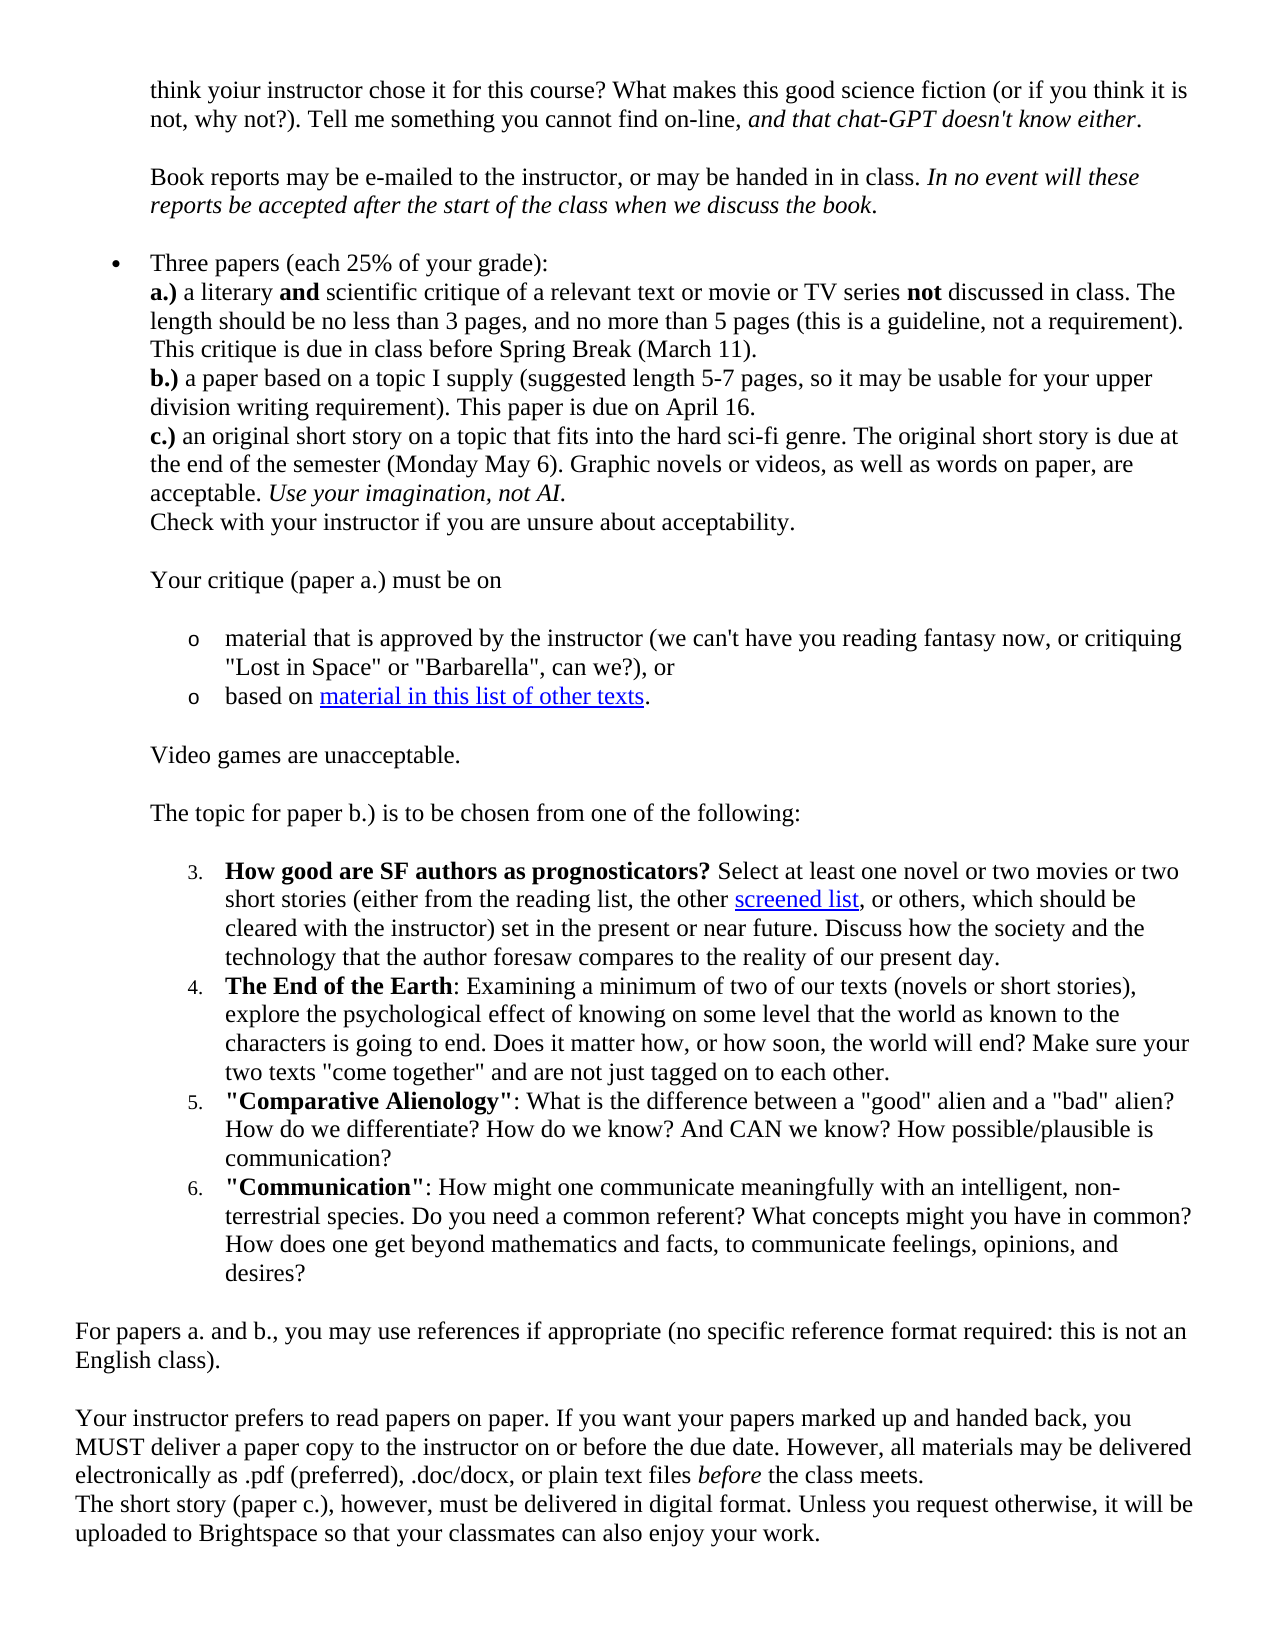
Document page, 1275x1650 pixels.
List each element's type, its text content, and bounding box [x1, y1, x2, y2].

text The topic for paper b.) is to be chosen from one of the following: [150, 798, 1200, 827]
list based on material in this list of other texts. [187, 681, 1200, 711]
list How good are SF authors as prognosticators? Select at least one novel or two movies or two short stories (either from the reading list, the other screened list, or others, which should be cleared with the instructor) set in the present or near future. Discuss how the society and the technology that the author foresaw compares to the reality of our present day. [187, 856, 1200, 971]
list The End of the Earth: Examining a minimum of two of our texts (novels or short stories), explore the psychological effect of knowing on some level that the world as known to the characters is going to end. Does it matter how, or how soon, the world will end? Make sure your two texts "come together" and are not just tagged on to each other. [187, 971, 1200, 1086]
list Three papers (each 25% of your grade): a.) a literary and scientific critique of a relevant text or movie or TV series not discussed in class. The length should be no less than 3 pages, and no more than 5 pages (this is a guideline, not a requirement). This critique is due in class before Spring Break (March 11). b.) a paper based on a topic I supply (suggested length 5-7 pages, so it may be usable for your upper division writing requirement). This paper is due on April 16. c.) an original short story on a topic that fits into the hard sci-fi genre. The original short story is due at the end of the semester (Monday May 6). Graphic novels or videos, as well as words on paper, are acceptable. Use your imagination, not AI. Check with your instructor if you are unsure about acceptability. [112, 248, 1200, 536]
list material that is approved by the instructor (we can't have you reading fantasy now, or critiquing "Lost in Space" or "Barbarella", can we?), or [187, 623, 1200, 681]
list "Comparative Alienology": What is the difference between a "good" alien and a "bad" alien? How do we differentiate? How do we know? And CAN we know? How possible/plausible is communication? [187, 1086, 1200, 1172]
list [112, 75, 1200, 132]
text Book reports may be e-mailed to the instructor, or may be handed in in class. In no event will these reports be accepted after the start of the class when we discuss the book. [150, 162, 1200, 219]
text For papers a. and b., you may use references if appropriate (no specific reference format required: this is not an English class). [75, 1316, 1200, 1374]
text Your instructor prefers to read papers on paper. If you want your papers marked up and handed back, you MUST deliver a paper copy to the instructor on or before the due date. However, all materials may be delivered electronically as .pdf (preferred), .doc/docx, or plain text files before the class meets. The short story (paper c.), however, must be delivered in digital format. Unless you request otherwise, it will be uploaded to Brightspace so that your classmates can also enjoy your work. [75, 1403, 1200, 1547]
text Your critique (paper a.) must be on [150, 565, 1200, 594]
text Video games are unacceptable. [150, 740, 1200, 769]
list "Communication": How might one communicate meaningfully with an intelligent, non-terrestrial species. Do you need a common referent? What concepts might you have in common? How does one get beyond mathematics and facts, to communicate feelings, opinions, and desires? [187, 1172, 1200, 1287]
